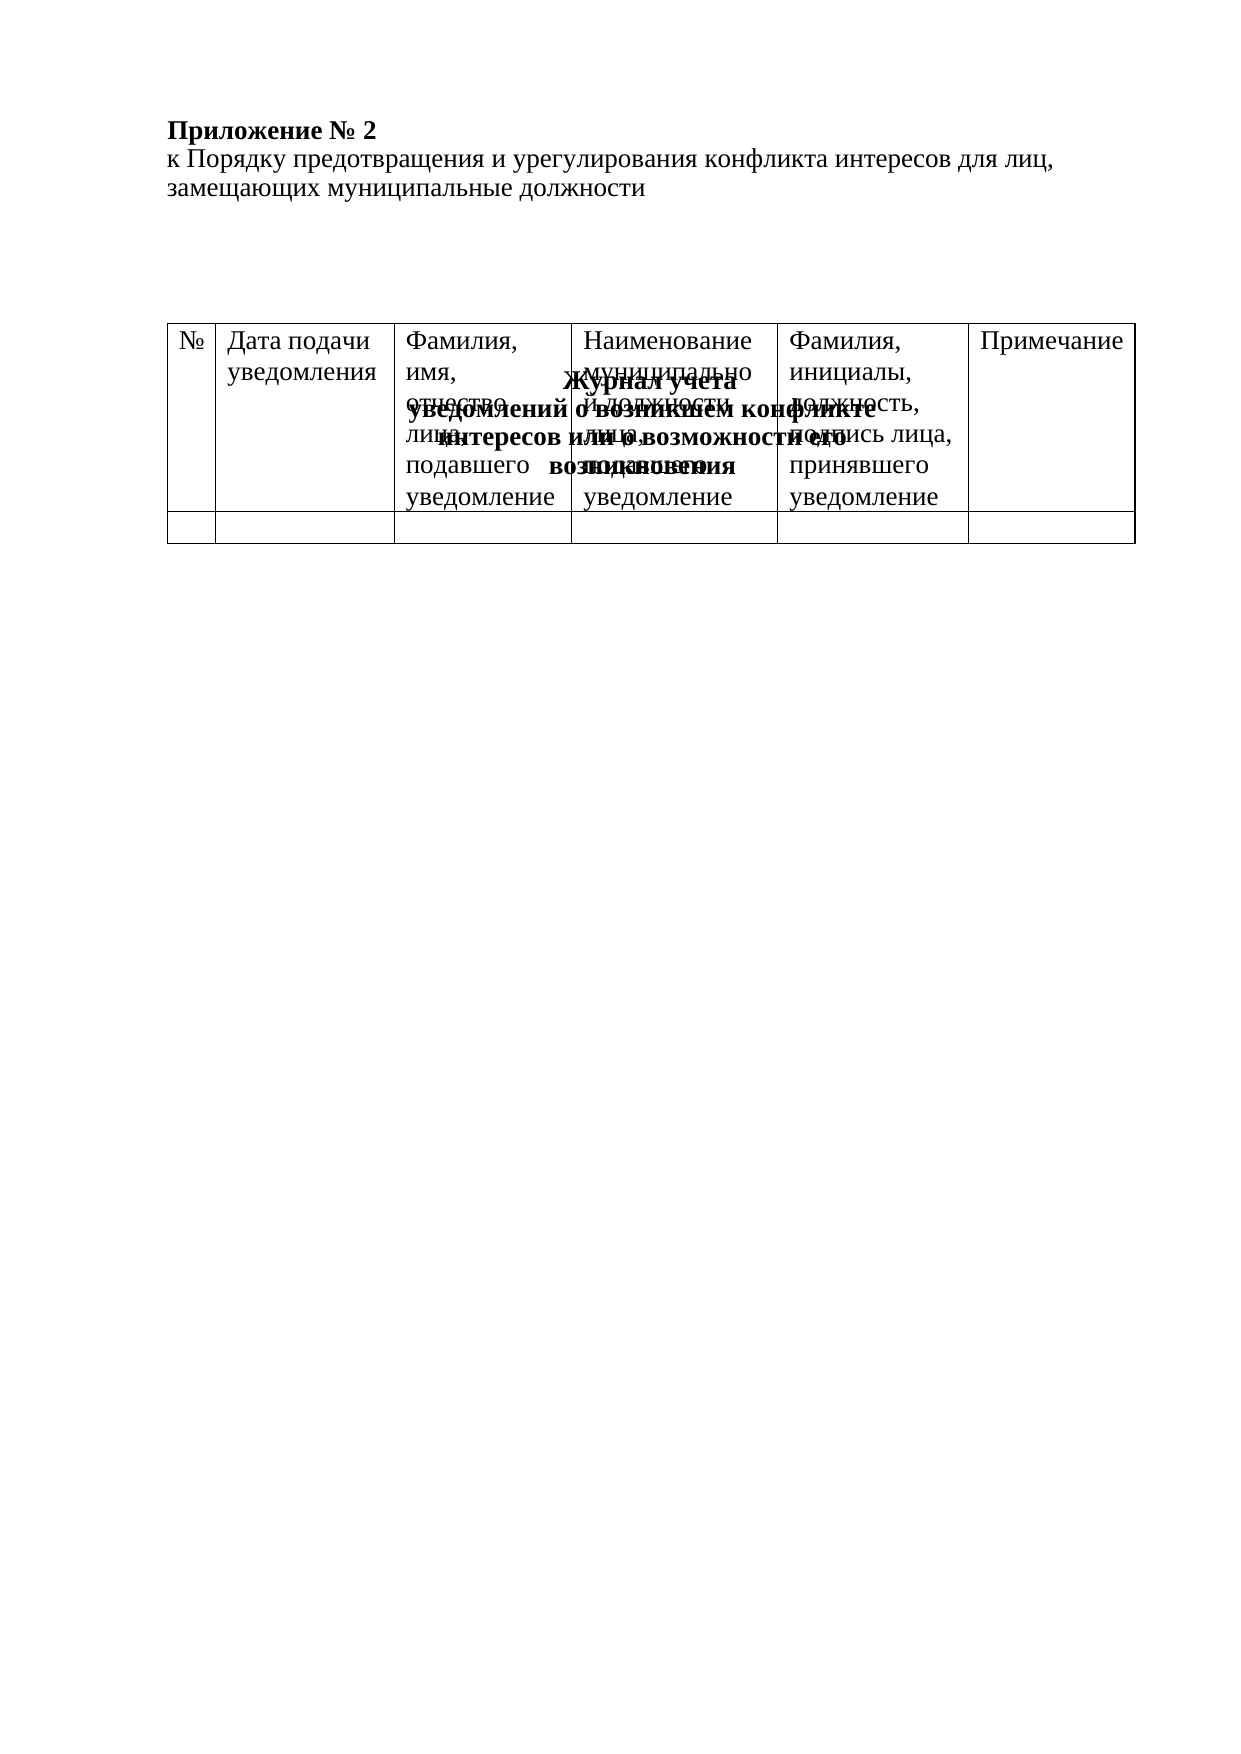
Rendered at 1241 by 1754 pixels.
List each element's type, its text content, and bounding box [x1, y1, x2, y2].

table_cell [778, 512, 968, 543]
text уведомлений о возникшем конфликте интересов или о возможности его возникновения [367, 395, 917, 480]
table_header Фамилия, имя, отчество лица, подавшего уведомление [395, 480, 571, 511]
text к Порядку предотвращения и урегулирования конфликта интересов для лиц, замещающих муниципальные должности [167, 144, 1137, 202]
table_header Дата подачи уведомления [216, 324, 394, 511]
table_header Фамилия, имя, отчество лица, подавшего уведомление [395, 324, 571, 395]
table_cell [168, 512, 215, 543]
table_header № [168, 324, 215, 511]
table_header Наименование муниципальной должности лица, подавшего уведомление [572, 480, 777, 511]
table_cell [572, 512, 777, 543]
table_header Примечание [969, 324, 1134, 511]
table_cell [395, 512, 571, 543]
table_header Фамилия, инициалы, должность, подпись лица, принявшего уведомление [778, 324, 968, 511]
table_cell [969, 512, 1134, 543]
text Журнал учета [563, 369, 917, 394]
table_cell [216, 512, 394, 543]
table_header Наименование муниципальной должности лица, подавшего уведомление [572, 324, 777, 369]
text Приложение № 2 [167, 119, 1137, 144]
